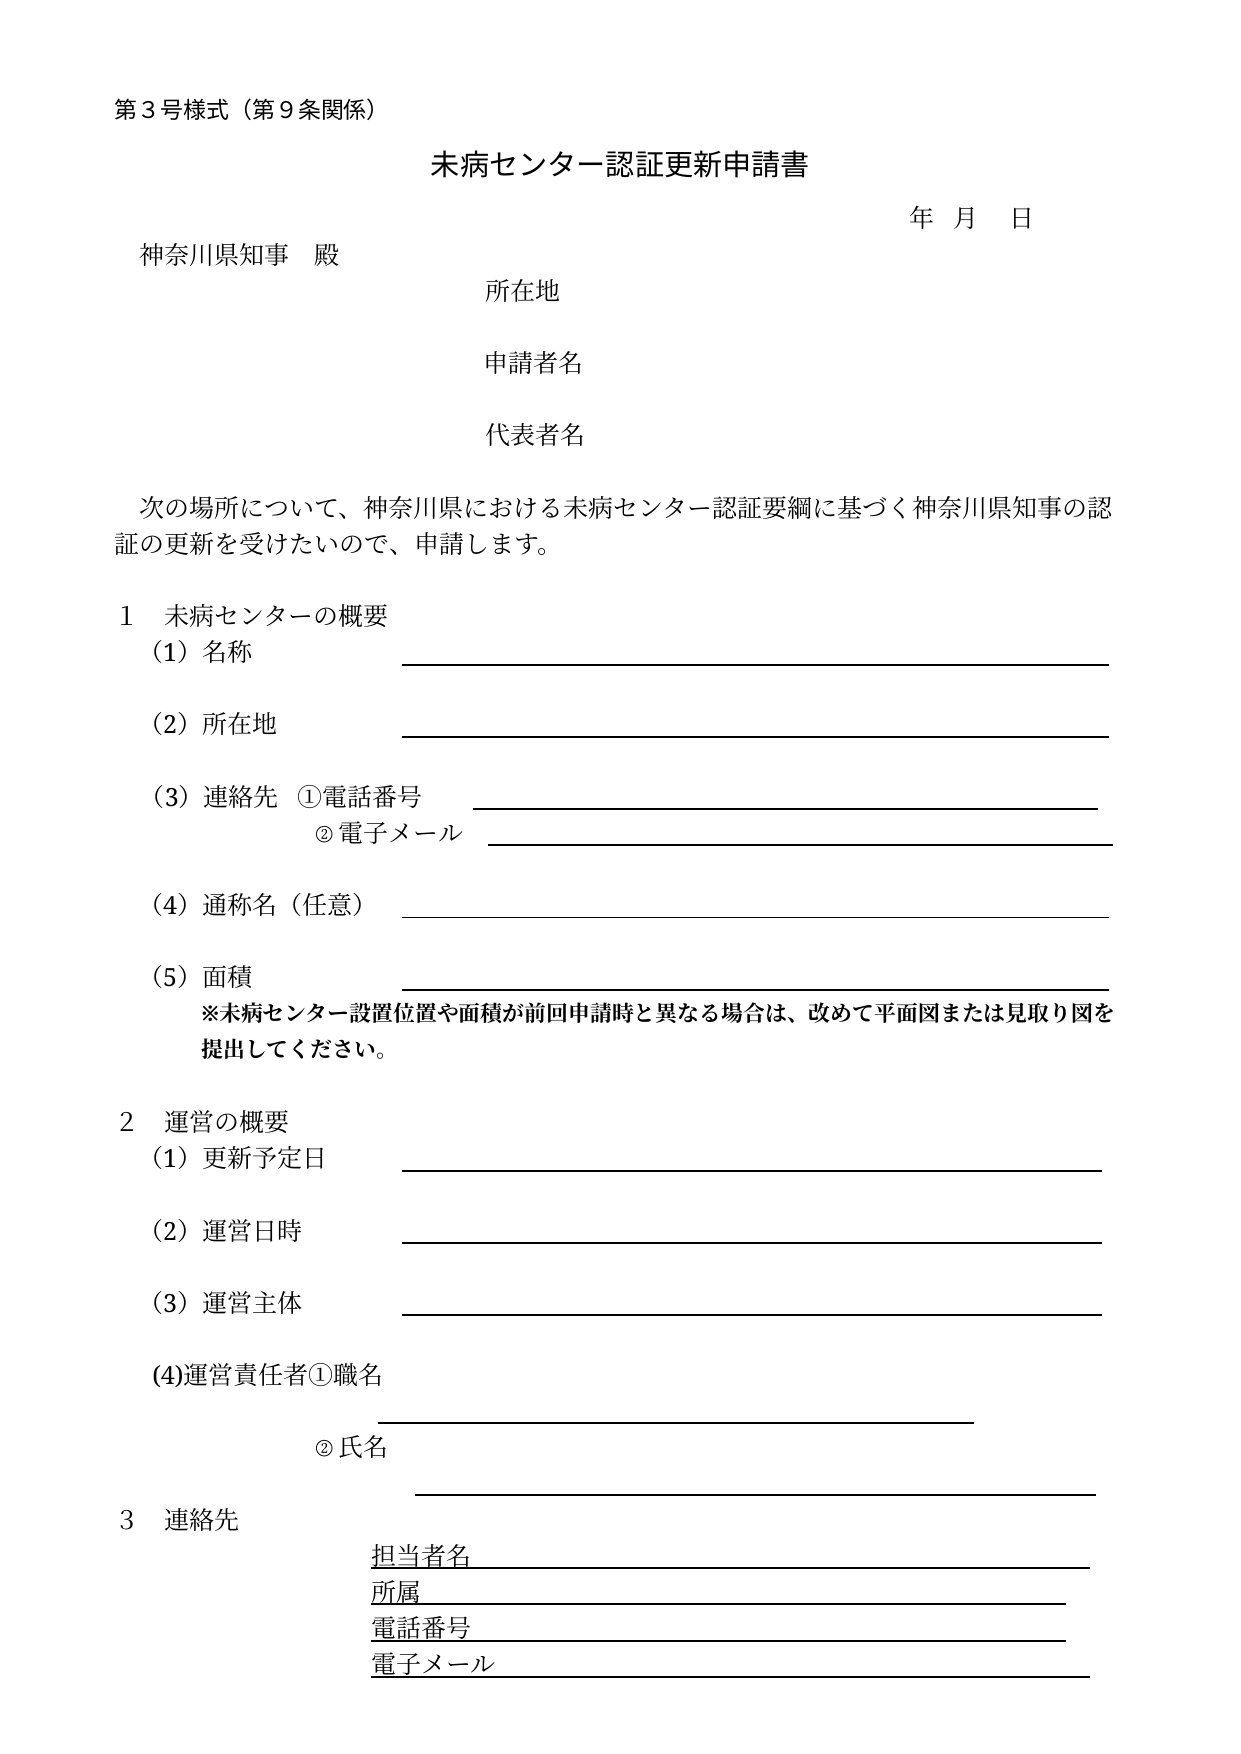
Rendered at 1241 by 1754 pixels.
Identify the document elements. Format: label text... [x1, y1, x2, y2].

text 電話番号 [114, 1609, 1126, 1645]
text 未病センター認証更新申請書 [114, 127, 1126, 199]
text (4)運営責任者①職名 [114, 1356, 1126, 1392]
text 所在地 [110, 271, 1126, 307]
text 代表者名 [110, 416, 1126, 452]
text １ 未病センターの概要 [114, 597, 1126, 633]
text （5）面積 [114, 958, 1126, 994]
text （1）更新予定日 [114, 1139, 1126, 1175]
text ２ 運営の概要 [114, 1103, 1126, 1139]
text （2）運営日時 [114, 1211, 1126, 1247]
text （1）名称 [114, 633, 1126, 669]
text ②電子メール [114, 813, 1126, 850]
text （4）通称名（任意） [114, 886, 1126, 922]
text ３ 連絡先 [114, 1500, 1126, 1536]
text 所属 [114, 1573, 1126, 1609]
text ②氏名 [114, 1428, 1126, 1464]
text 電子メール [114, 1645, 1126, 1681]
text 次の場所について、神奈川県における未病センター認証要綱に基づく神奈川県知事の認証の更新を受けたいので、申請します。 [114, 488, 1126, 561]
text 提出してください。 [114, 1030, 1126, 1067]
text 申請者名 [114, 344, 1126, 380]
text ※未病センター設置位置や面積が前回申請時と異なる場合は、改めて平面図または見取り図を [114, 994, 1126, 1030]
text （3）運営主体 [114, 1283, 1126, 1319]
text 神奈川県知事 殿 [114, 235, 1126, 271]
text 年 月 日 [114, 199, 1126, 235]
text 担当者名 [114, 1536, 1126, 1573]
text 第３号様式（第９条関係） [114, 91, 1126, 127]
text （3）連絡先 ①電話番号 [114, 777, 1126, 813]
text （2）所在地 [114, 705, 1126, 741]
